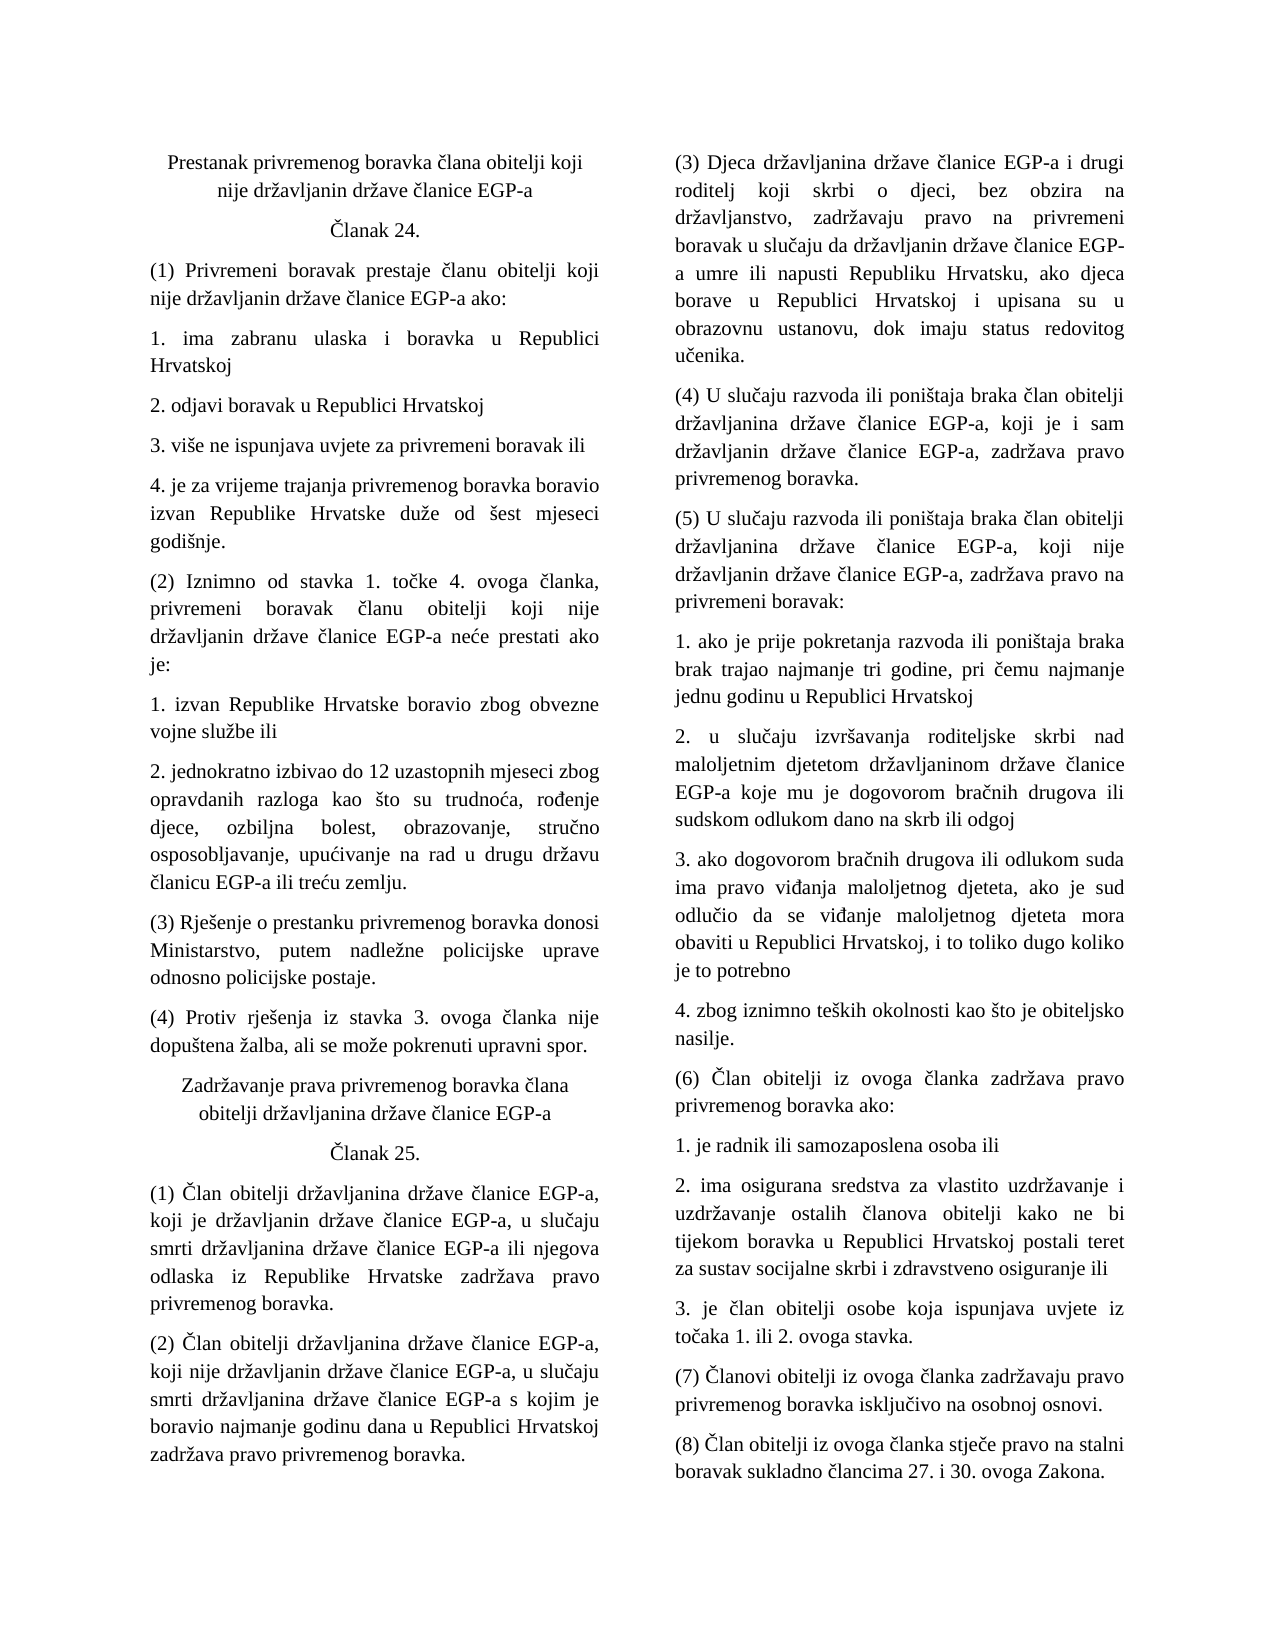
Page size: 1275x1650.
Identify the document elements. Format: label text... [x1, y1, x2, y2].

text 2. jednokratno izbivao do 12 uzastopnih mjeseci zbog opravdanih razloga kao što su trudnoća, rođenje djece, ozbiljna bolest, obrazovanje, stručno osposobljavanje, upućivanje na rad u drugu državu članicu EGP-a ili treću zemlju. [150, 759, 600, 894]
text (8) Član obitelji iz ovoga članka stječe pravo na stalni boravak sukladno člancima 27. i 30. ovoga Zakona. [675, 1432, 1125, 1483]
text (2) Član obitelji državljanina države članice EGP-a, koji nije državljanin države članice EGP-a, u slučaju smrti državljanina države članice EGP-a s kojim je boravio najmanje godinu dana u Republici Hrvatskoj zadržava pravo privremenog boravka. [150, 1331, 600, 1466]
text 3. je član obitelji osobe koja ispunjava uvjete iz točaka 1. ili 2. ovoga stavka. [675, 1296, 1125, 1348]
text (7) Članovi obitelji iz ovoga članka zadržavaju pravo privremenog boravka isključivo na osobnoj osnovi. [675, 1364, 1125, 1416]
text (1) Privremeni boravak prestaje članu obitelji koji nije državljanin države članice EGP-a ako: [150, 258, 600, 309]
text (3) Rješenje o prestanku privremenog boravka donosi Ministarstvo, putem nadležne policijske uprave odnosno policijske postaje. [150, 910, 600, 989]
text 1. ako je prije pokretanja razvoda ili poništaja braka brak trajao najmanje tri godine, pri čemu najmanje jednu godinu u Republici Hrvatskoj [675, 629, 1125, 708]
text 2. ima osigurana sredstva za vlastito uzdržavanje i uzdržavanje ostalih članova obitelji kako ne bi tijekom boravka u Republici Hrvatskoj postali teret za sustav socijalne skrbi i zdravstveno osiguranje ili [675, 1173, 1125, 1280]
text 1. izvan Republike Hrvatske boravio zbog obvezne vojne službe ili [150, 692, 600, 743]
text (5) U slučaju razvoda ili poništaja braka član obitelji državljanina države članice EGP-a, koji nije državljanin države članice EGP-a, zadržava pravo na privremeni boravak: [675, 506, 1125, 613]
text 2. odjavi boravak u Republici Hrvatskoj [150, 393, 600, 417]
text (6) Član obitelji iz ovoga članka zadržava pravo privremenog boravka ako: [675, 1066, 1125, 1117]
text Članak 25. [150, 1141, 600, 1165]
text (4) Protiv rješenja iz stavka 3. ovoga članka nije dopuštena žalba, ali se može pokrenuti upravni spor. [150, 1005, 600, 1057]
text (1) Član obitelji državljanina države članice EGP-a, koji je državljanin države članice EGP-a, u slučaju smrti državljanina države članice EGP-a ili njegova odlaska iz Republike Hrvatske zadržava pravo privremenog boravka. [150, 1181, 600, 1315]
text 2. u slučaju izvršavanja roditeljske skrbi nad maloljetnim djetetom državljaninom države članice EGP-a koje mu je dogovorom bračnih drugova ili sudskom odlukom dano na skrb ili odgoj [675, 724, 1125, 831]
text 1. je radnik ili samozaposlena osoba ili [675, 1133, 1125, 1157]
text (3) Djeca državljanina države članice EGP-a i drugi roditelj koji skrbi o djeci, bez obzira na državljanstvo, zadržavaju pravo na privremeni boravak u slučaju da državljanin države članice EGP-a umre ili napusti Republiku Hrvatsku, ako djeca borave u Republici Hrvatskoj i upisana su u obrazovnu ustanovu, dok imaju status redovitog učenika. [675, 150, 1125, 367]
text Zadržavanje prava privremenog boravka člana obitelji državljanina države članice EGP-a [150, 1073, 600, 1124]
text Prestanak privremenog boravka člana obitelji koji nije državljanin države članice EGP-a [150, 150, 600, 202]
text (4) U slučaju razvoda ili poništaja braka član obitelji državljanina države članice EGP-a, koji je i sam državljanin države članice EGP-a, zadržava pravo privremenog boravka. [675, 383, 1125, 490]
text Članak 24. [150, 218, 600, 242]
text (2) Iznimno od stavka 1. točke 4. ovoga članka, privremeni boravak članu obitelji koji nije državljanin države članice EGP-a neće prestati ako je: [150, 569, 600, 676]
text 3. ako dogovorom bračnih drugova ili odlukom suda ima pravo viđanja maloljetnog djeteta, ako je sud odlučio da se viđanje maloljetnog djeteta mora obaviti u Republici Hrvatskoj, i to toliko dugo koliko je to potrebno [675, 847, 1125, 982]
text 3. više ne ispunjava uvjete za privremeni boravak ili [150, 433, 600, 457]
text 4. zbog iznimno teških okolnosti kao što je obiteljsko nasilje. [675, 998, 1125, 1049]
text 1. ima zabranu ulaska i boravka u Republici Hrvatskoj [150, 326, 600, 377]
text 4. je za vrijeme trajanja privremenog boravka boravio izvan Republike Hrvatske duže od šest mjeseci godišnje. [150, 473, 600, 553]
